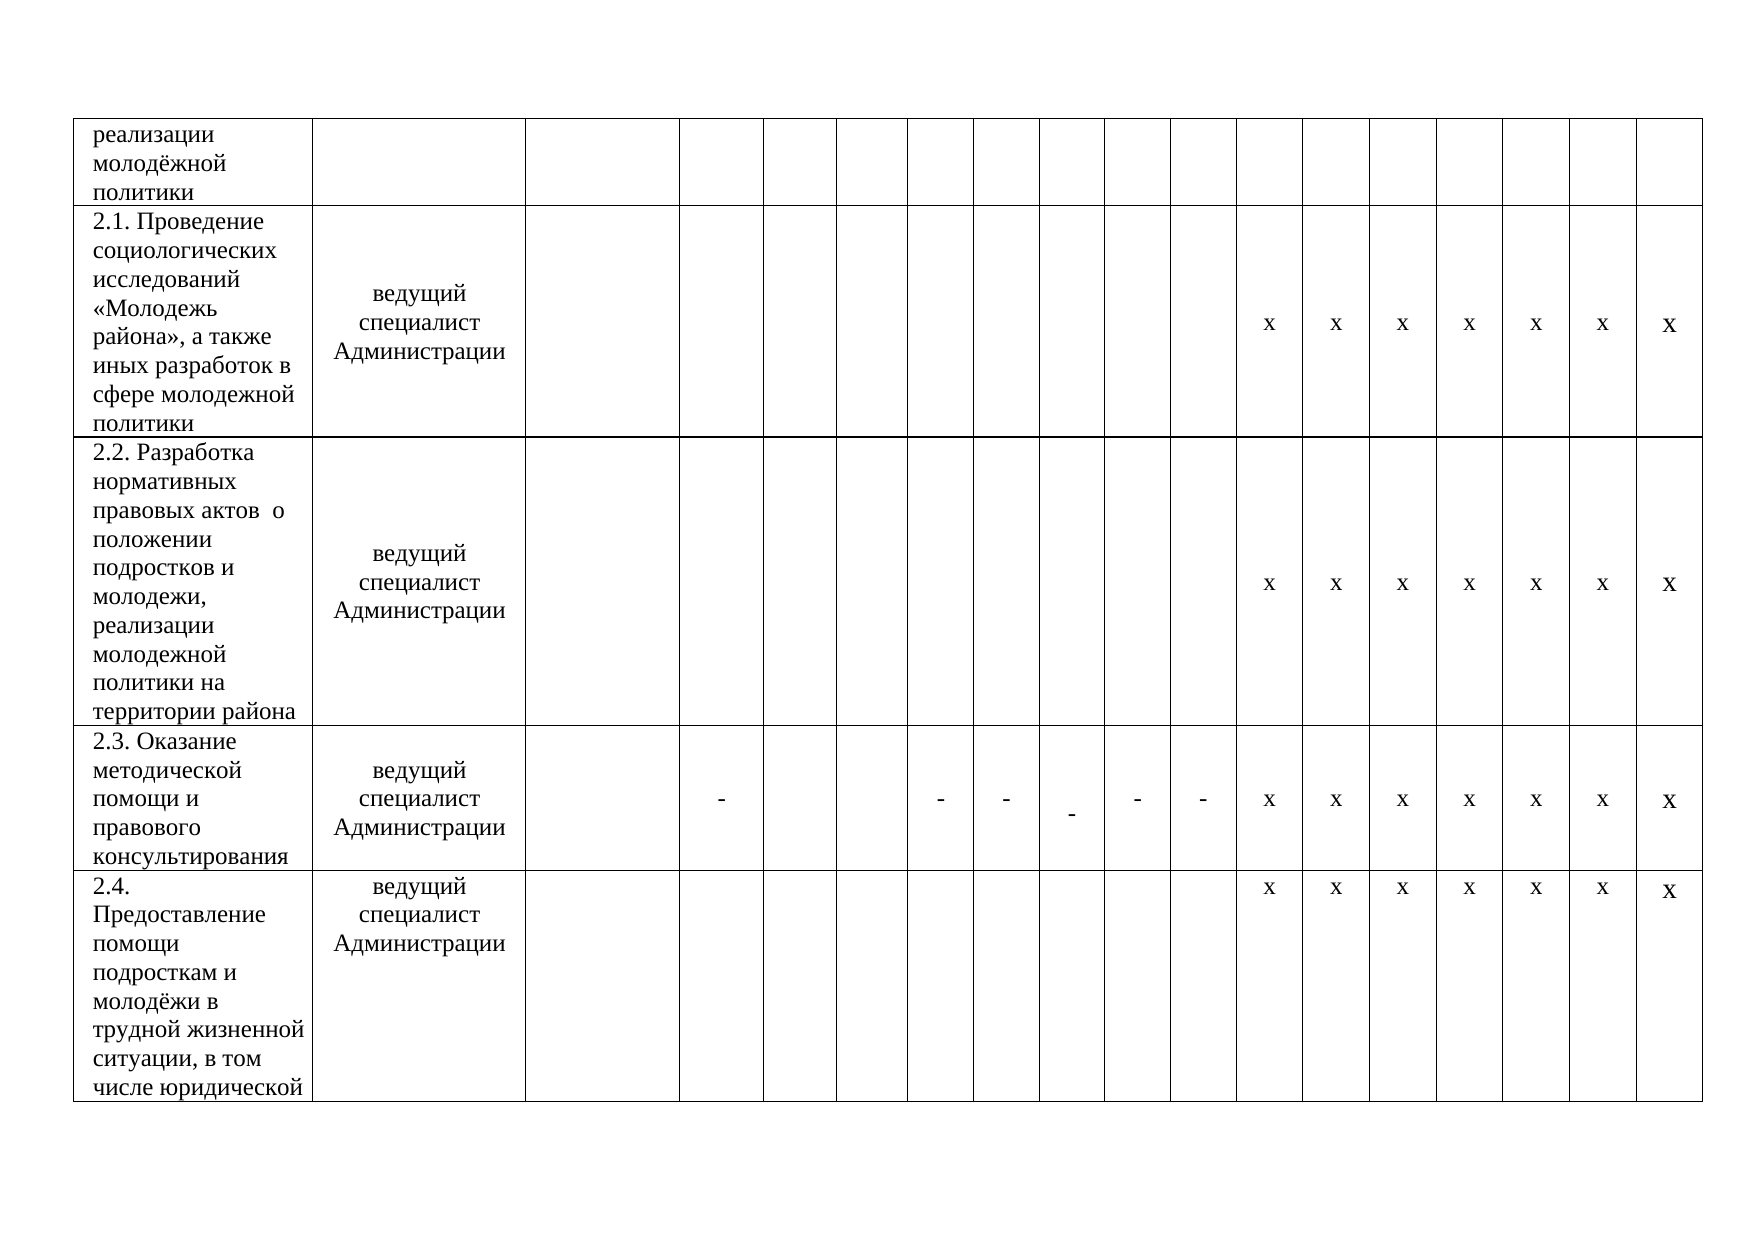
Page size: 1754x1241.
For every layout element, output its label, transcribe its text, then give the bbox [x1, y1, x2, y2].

table_cell х [1237, 206, 1302, 436]
table_cell [1171, 119, 1236, 205]
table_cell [74, 119, 312, 205]
table_cell [764, 726, 836, 870]
table_cell - [680, 726, 763, 870]
table_cell - [1171, 726, 1236, 870]
table_cell х [1570, 206, 1636, 436]
table_cell х [1570, 726, 1636, 870]
table_cell [526, 726, 679, 870]
table_cell [974, 871, 1039, 1101]
table_cell - [1040, 726, 1104, 870]
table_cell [313, 871, 525, 1101]
table_cell 2.3. Оказание методической помощи и правового консультирования [74, 726, 312, 870]
table_cell х [1570, 438, 1636, 725]
table_cell 19 [1503, 119, 1569, 205]
table_cell [1040, 871, 1104, 1101]
table_cell 16 [1303, 119, 1369, 205]
table_cell [764, 871, 836, 1101]
table_cell [974, 438, 1039, 725]
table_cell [74, 871, 312, 1101]
table_cell [837, 726, 907, 870]
table_cell [1105, 871, 1170, 1101]
table_cell [837, 871, 907, 1101]
table_cell х [1370, 438, 1436, 725]
table_cell х [1237, 871, 1302, 1101]
table_cell х [1237, 438, 1302, 725]
table_cell х [1637, 726, 1702, 870]
table_cell - [908, 726, 973, 870]
table_cell х [1303, 726, 1369, 870]
table_cell х [1637, 871, 1702, 1101]
table_cell х [1437, 871, 1502, 1101]
table_cell - [974, 726, 1039, 870]
table_cell [837, 206, 907, 436]
table_cell ведущий специалист Администрации [313, 206, 525, 436]
table_cell х [1237, 726, 1302, 870]
table_cell [837, 119, 907, 205]
table_cell [680, 871, 763, 1101]
table_cell [1105, 206, 1170, 436]
table_cell [837, 438, 907, 725]
table_cell 2.2. Разработка нормативных правовых актов о положении подростков и молодежи, реализации молодежной политики на территории района [74, 438, 312, 725]
table_cell [1040, 438, 1104, 725]
table_cell [974, 206, 1039, 436]
table_cell [526, 438, 679, 725]
table_cell [908, 871, 973, 1101]
table_cell ведущий специалист Администрации [313, 726, 525, 870]
table_cell [908, 206, 973, 436]
table_cell [680, 206, 763, 436]
table_cell х [1370, 726, 1436, 870]
table_cell [764, 119, 836, 205]
table_cell 17 [1370, 119, 1436, 205]
table_cell х [1303, 438, 1369, 725]
table_cell х [1370, 871, 1436, 1101]
table_cell 21 [1637, 119, 1702, 205]
table_cell х [1503, 206, 1569, 436]
table_cell х [1437, 206, 1502, 436]
table_cell 18 [1437, 119, 1502, 205]
table_cell х [1437, 726, 1502, 870]
table_cell х [974, 119, 1039, 205]
table_cell [1171, 871, 1236, 1101]
table_cell [680, 438, 763, 725]
table_cell х [1503, 438, 1569, 725]
table_cell х [1570, 871, 1636, 1101]
table_cell [1105, 119, 1170, 205]
table_cell - [1105, 726, 1170, 870]
table_cell [1171, 438, 1236, 725]
table_cell х [908, 119, 973, 205]
table_cell [764, 438, 836, 725]
table_cell ведущий специалист Администрации [313, 438, 525, 725]
table_cell х [680, 119, 763, 205]
table_cell [908, 438, 973, 725]
table_cell 20 [1570, 119, 1636, 205]
table_cell х [1303, 871, 1369, 1101]
table_cell 15 [1237, 119, 1302, 205]
table_cell х [1437, 438, 1502, 725]
table_cell [526, 871, 679, 1101]
table_cell х [1503, 726, 1569, 870]
table_cell х [1637, 438, 1702, 725]
table_cell [313, 119, 525, 205]
table_cell [764, 206, 836, 436]
table_cell х [1637, 206, 1702, 436]
table_cell х [1503, 871, 1569, 1101]
table_cell х [526, 119, 679, 205]
table_cell х [1303, 206, 1369, 436]
table_cell [1171, 206, 1236, 436]
table_cell [1040, 206, 1104, 436]
table_cell х [1040, 119, 1104, 205]
table_cell [526, 206, 679, 436]
table_cell х [1370, 206, 1436, 436]
table_cell 2.1. Проведение социологических исследований «Молодежь района», а также иных разработок в сфере молодежной политики [74, 206, 312, 436]
table_cell [1105, 438, 1170, 725]
